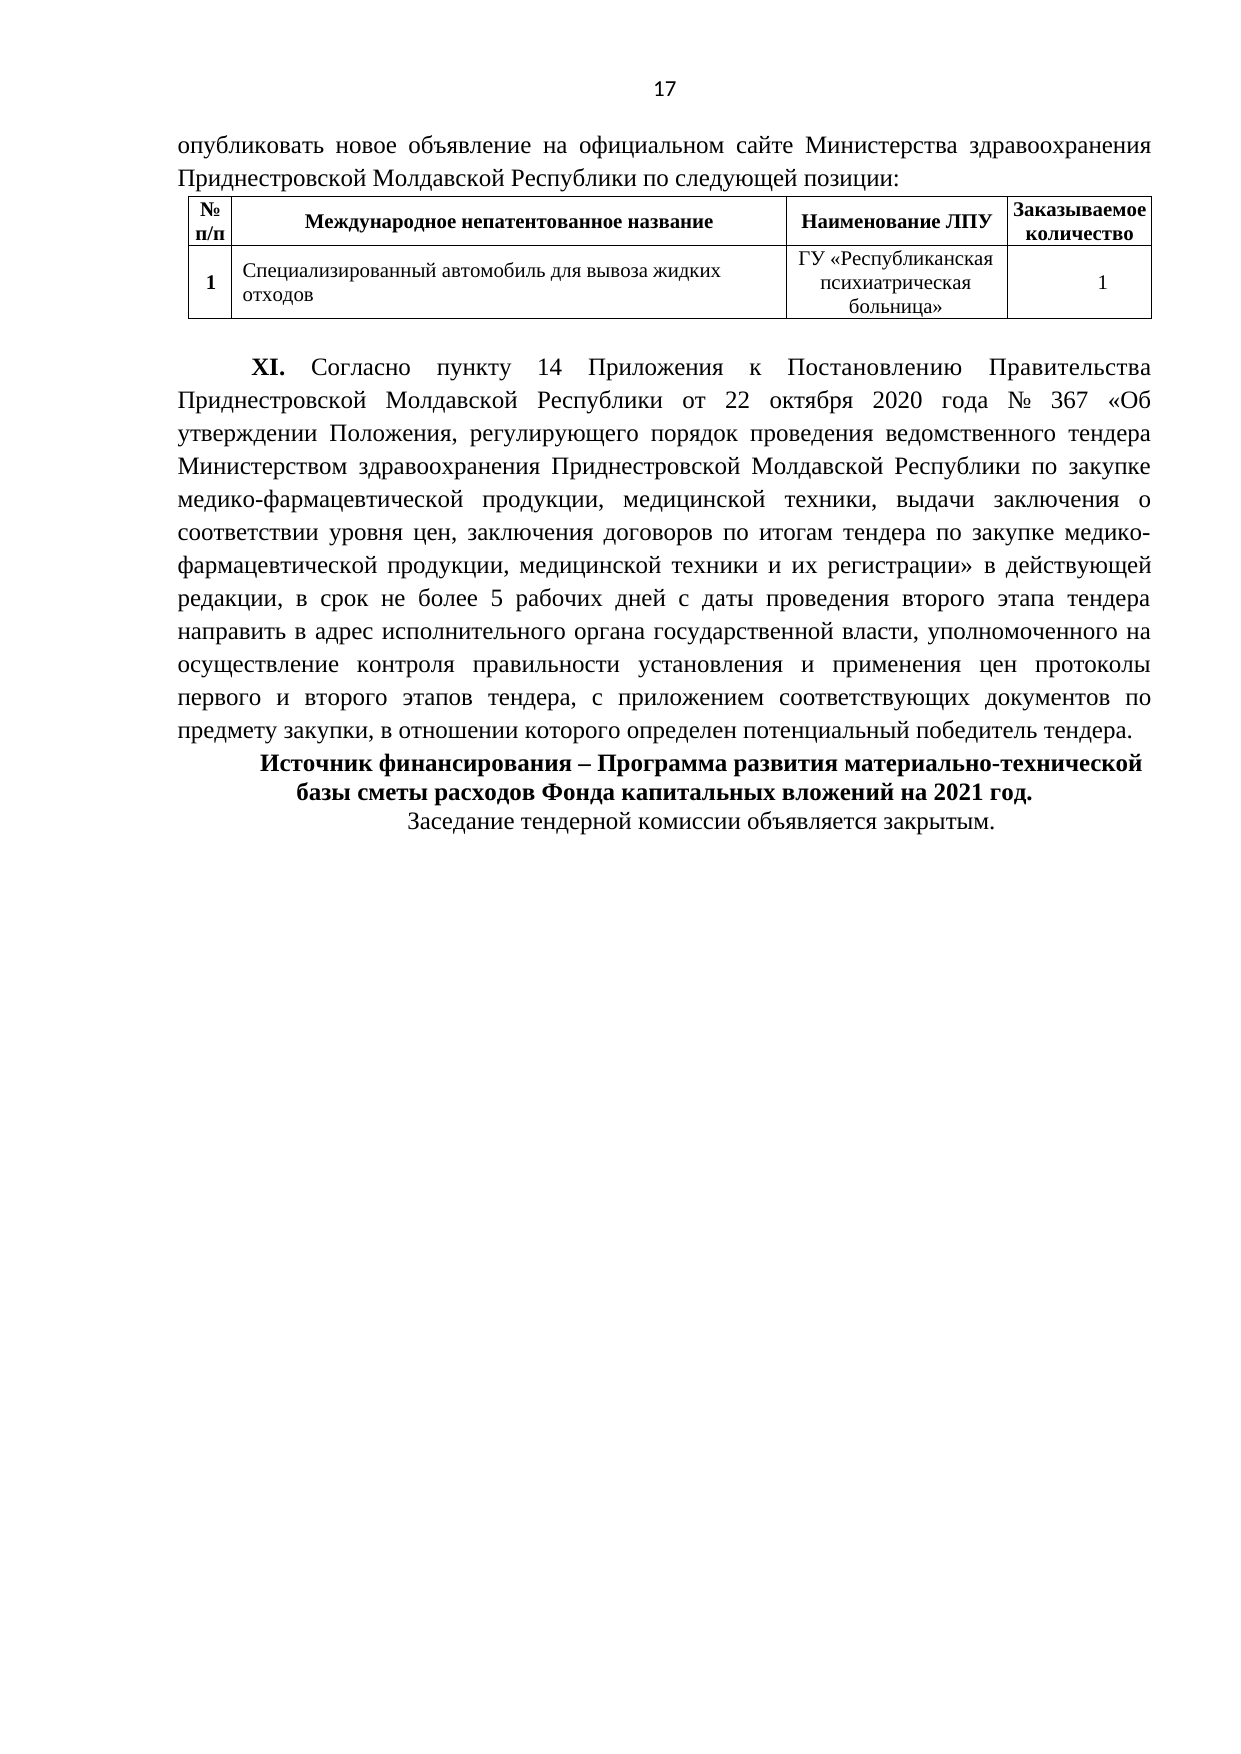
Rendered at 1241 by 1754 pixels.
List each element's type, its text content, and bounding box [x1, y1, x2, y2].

table_header Заказываемое количество [1008, 197, 1151, 245]
text Источник финансирования – Программа развития материально-технической базы сметы расходов Фонда капитальных вложений на 2021 год. [177, 748, 1152, 806]
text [177, 130, 1152, 192]
text XI. Согласно пункту 14 Приложения к Постановлению Правительства Приднестровской Молдавской Республики от 22 октября 2020 года № 367 «Об утверждении Положения, регулирующего порядок проведения ведомственного тендера Министерством здравоохранения Приднестровской Молдавской Республики по закупке медико-фармацевтической продукции, медицинской техники, выдачи заключения о соответствии уровня цен, заключения договоров по итогам тендера по закупке медико-фармацевтической продукции, медицинской техники и их регистрации» в действующей редакции, в срок не более 5 рабочих дней с даты проведения второго этапа тендера направить в адрес исполнительного органа государственной власти, уполномоченного на осуществление контроля правильности установления и применения цен протоколы первого и второго этапов тендера, с приложением соответствующих документов по предмету закупки, в отношении которого определен потенциальный победитель тендера. [177, 546, 1152, 744]
text Заседание тендерной комиссии объявляется закрытым. [177, 806, 1152, 835]
table_cell ГУ «Республиканская психиатрическая больница» [787, 246, 1007, 318]
table_cell Специализированный автомобиль для вывоза жидких отходов [232, 246, 786, 318]
table_cell 1 [1008, 246, 1151, 318]
table_header Наименование ЛПУ [787, 197, 1007, 245]
table_cell 1 [189, 246, 231, 318]
table_header Международное непатентованное название [232, 197, 786, 245]
table_header № п/п [189, 197, 231, 245]
